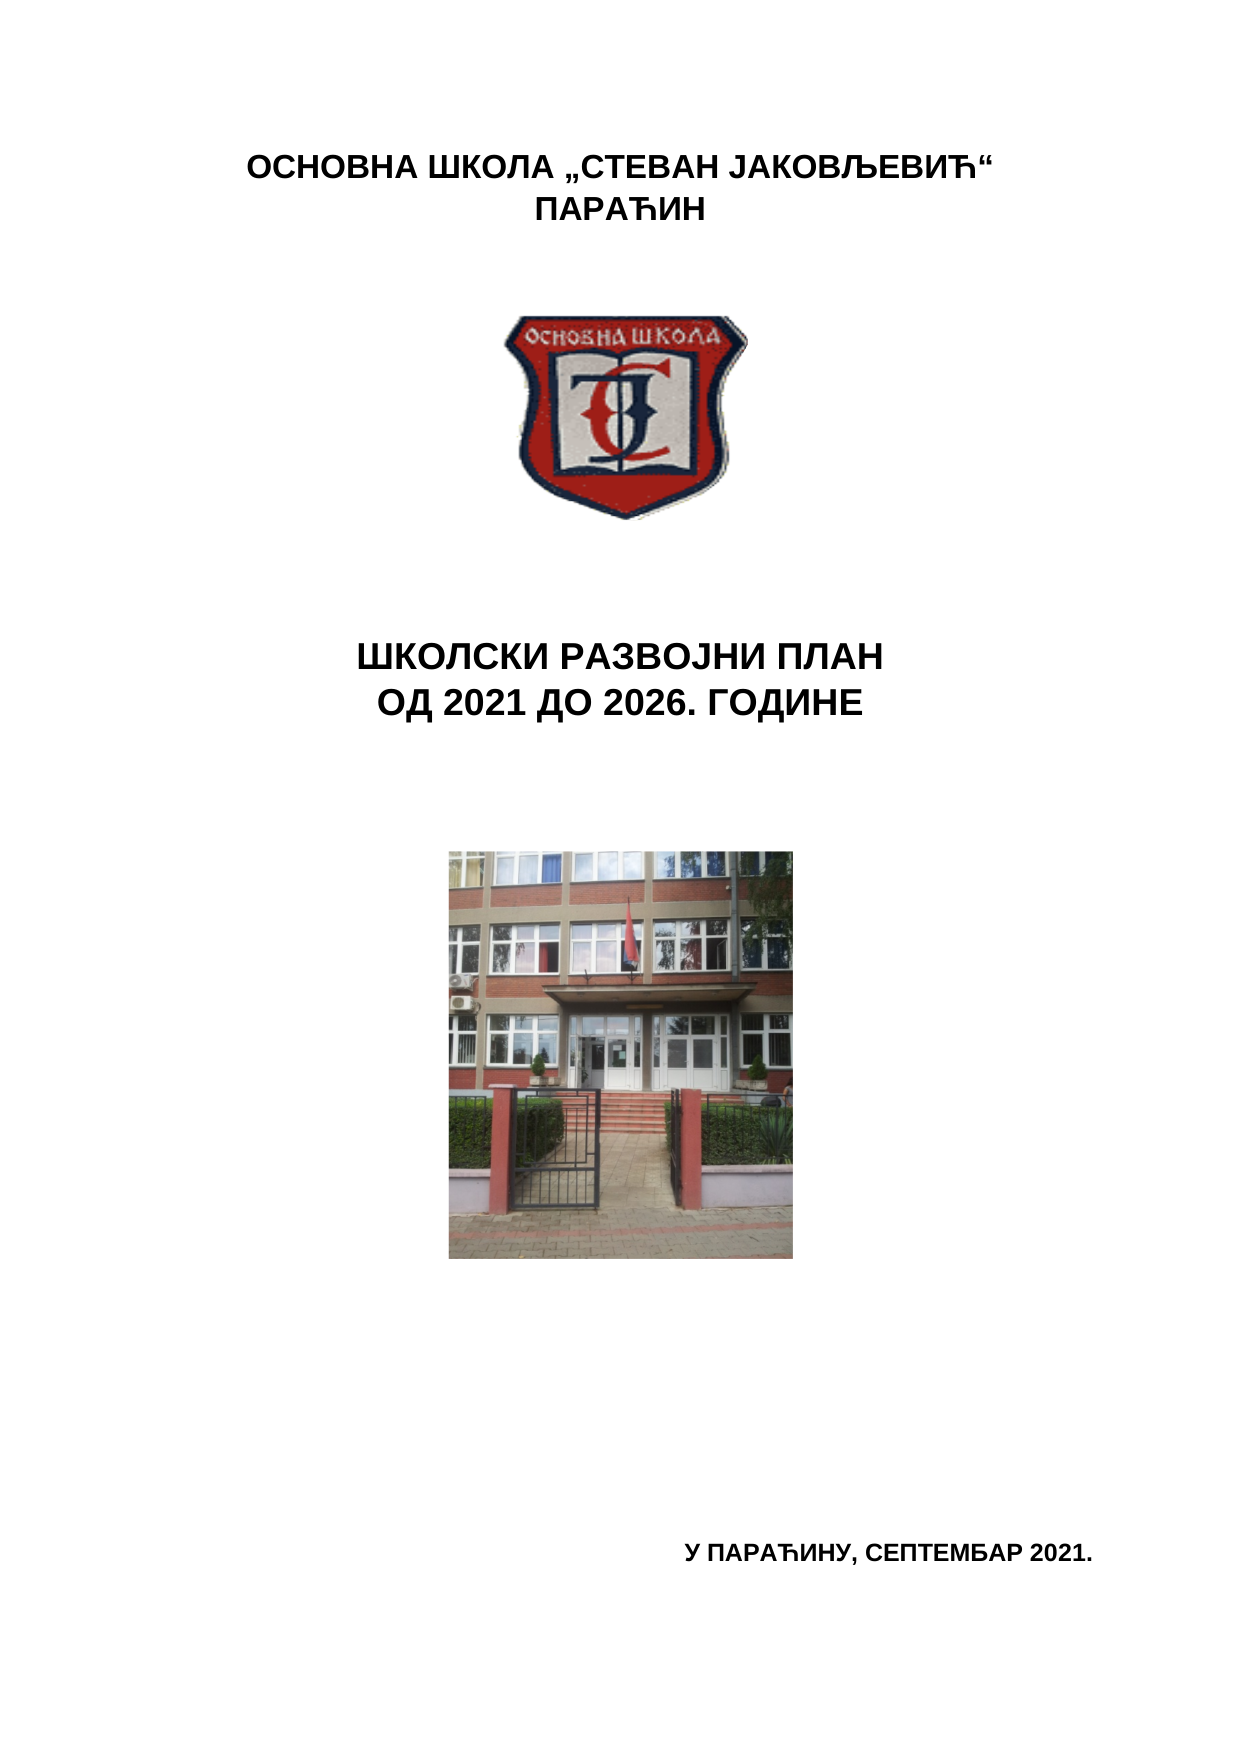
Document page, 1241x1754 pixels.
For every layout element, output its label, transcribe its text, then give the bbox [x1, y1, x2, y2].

text ОД 2021 ДО 2026. ГОДИНЕ [148, 681, 1093, 724]
text ШКОЛСКИ РАЗВОЈНИ ПЛАН [148, 634, 1093, 677]
text ОСНОВНА ШКОЛА „СТЕВАН ЈАКОВЉЕВИЋ“ [148, 148, 1093, 186]
text ПАРАЋИН [148, 189, 1093, 227]
text У ПАРАЋИНУ, СЕПТЕМБАР 2021. [148, 1538, 1093, 1566]
picture [502, 315, 748, 521]
picture [449, 852, 792, 1258]
